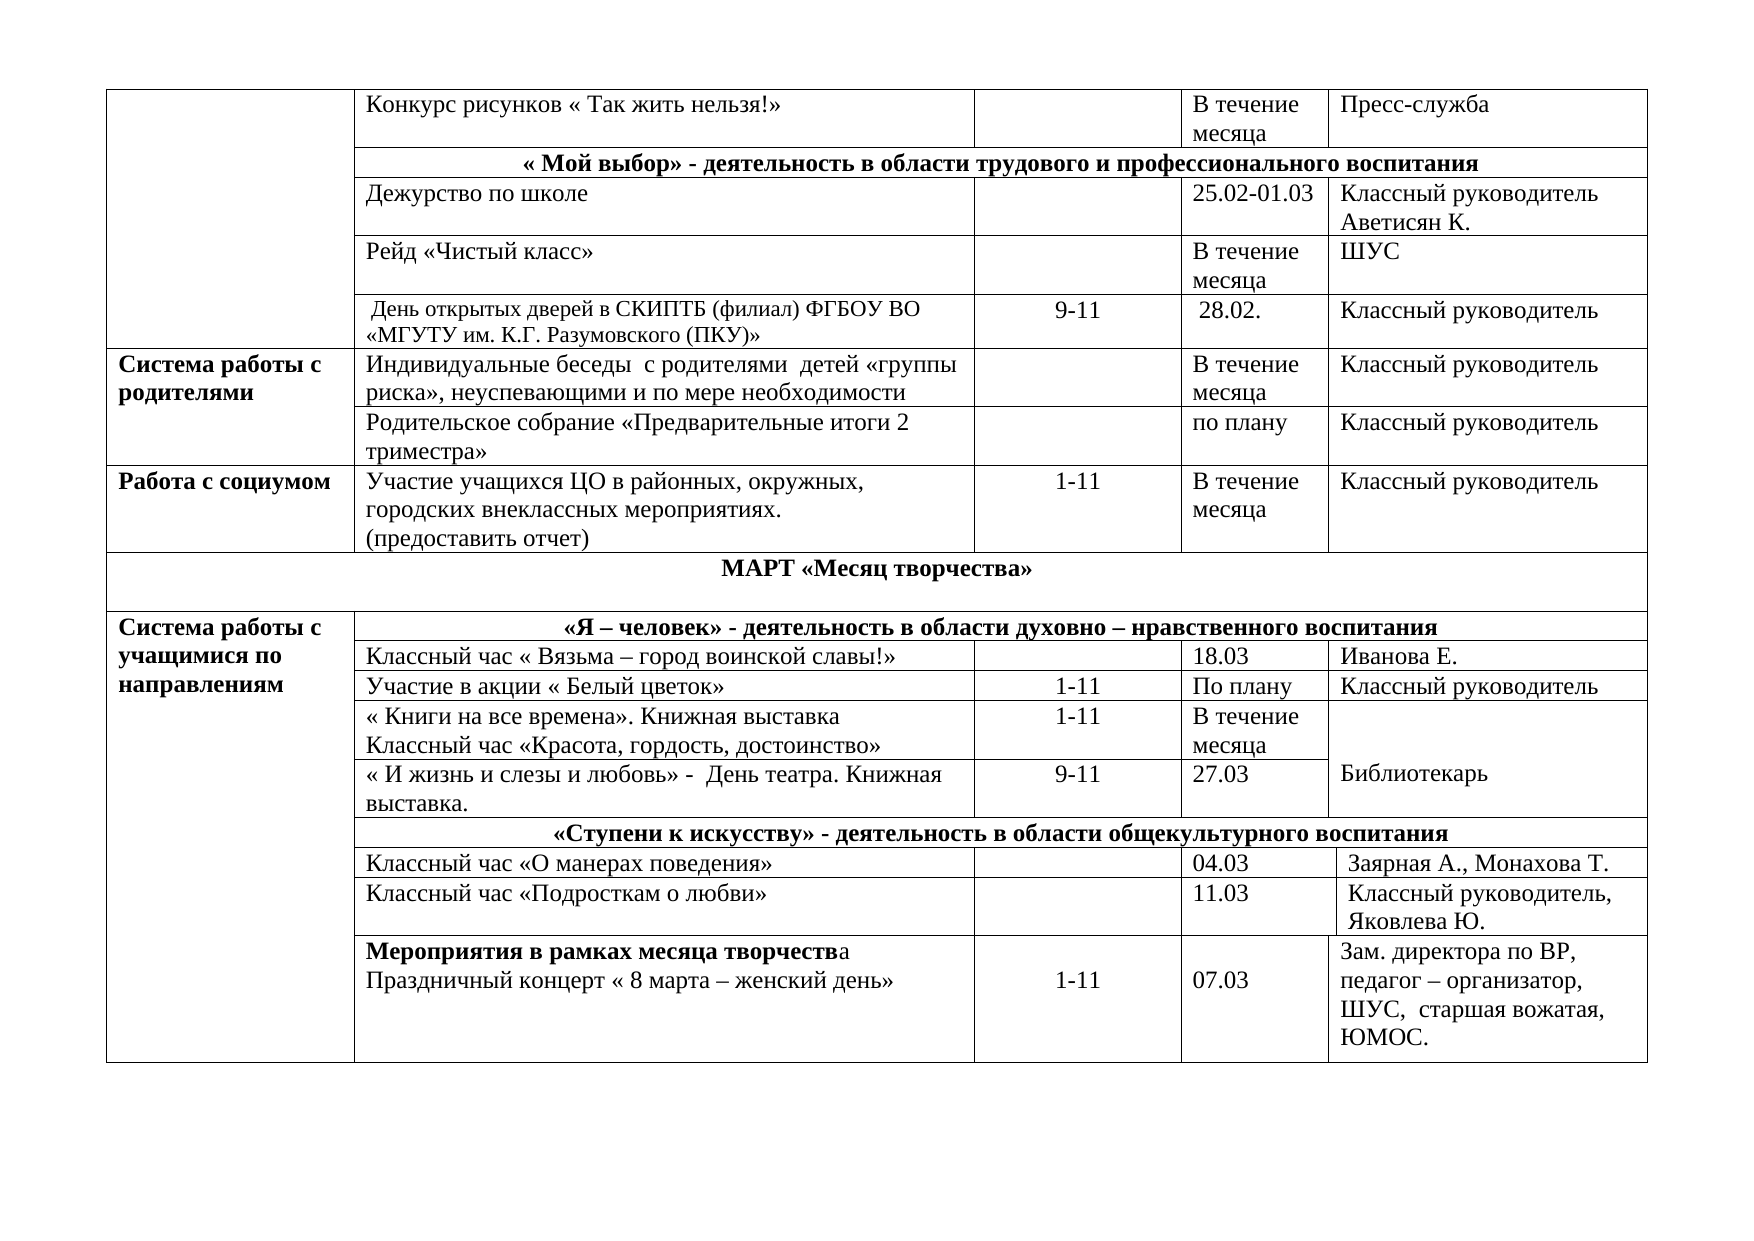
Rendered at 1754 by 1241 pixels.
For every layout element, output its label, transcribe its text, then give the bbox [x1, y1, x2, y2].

table_cell [975, 178, 1181, 235]
table_cell Родительское собрание «Предварительные итоги 2 триместра» [355, 407, 974, 465]
table_cell По плану [1182, 671, 1328, 700]
table_cell 1-11 [975, 671, 1181, 700]
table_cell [1182, 936, 1328, 1062]
table_cell 28.02. [1182, 295, 1328, 348]
table_cell « Книги на все времена». Книжная выставка Классный час «Красота, гордость, достоинство» [355, 701, 974, 758]
table_cell Иванова Е. [1329, 641, 1647, 670]
table_cell [975, 641, 1181, 670]
table_cell 9-11 [975, 760, 1181, 817]
table_cell 1-11 9-11 [975, 936, 1181, 1062]
table_cell «Ступени к искусству» - деятельность в области общекультурного воспитания [355, 818, 1647, 847]
table_cell [975, 90, 1181, 147]
table_cell Участие в акции « Белый цветок» [355, 671, 974, 700]
table_cell В течение месяца [1182, 466, 1328, 552]
table_cell 27.03 [1182, 760, 1328, 817]
table_cell Классный час «Подросткам о любви» [355, 878, 974, 935]
table_cell Классный руководитель Аветисян К. [1329, 178, 1647, 235]
table_cell [975, 848, 1181, 877]
table_cell [975, 349, 1181, 406]
table_cell 04.03 [1182, 848, 1336, 877]
table_cell [975, 407, 1181, 465]
table_cell Участие учащихся ЦО в районных, окружных, городских внеклассных мероприятиях. (предоставить отчет) [355, 466, 974, 552]
table_cell Классный руководитель [1329, 671, 1647, 700]
table_cell Конкурс рисунков « Так жить нельзя!» [355, 90, 974, 147]
table_cell 25.02-01.03 [1182, 178, 1328, 235]
table_cell Система работы с родителями [107, 349, 354, 465]
table_cell [975, 236, 1181, 294]
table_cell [1329, 936, 1647, 1062]
table_cell 1-11 [975, 701, 1181, 758]
table_cell 9-11 [975, 295, 1181, 348]
table_cell Классный час « Вязьма – город воинской славы!» [355, 641, 974, 670]
table_cell по плану [1182, 407, 1328, 465]
table_cell Индивидуальные беседы с родителями детей «группы риска», неуспевающими и по мере необходимости [355, 349, 974, 406]
table_cell Система работы с учащимися по направлениям [107, 612, 354, 1062]
table_cell Классный руководитель [1329, 295, 1647, 348]
table_cell Пресс-служба [1329, 90, 1647, 147]
table_cell В течение месяца [1182, 701, 1328, 758]
table_cell 1-11 [975, 466, 1181, 552]
table_cell 18.03 [1182, 641, 1328, 670]
table_cell Работа с социумом [107, 466, 354, 552]
table_cell День открытых дверей в СКИПТБ (филиал) ФГБОУ ВО «МГУТУ им. К.Г. Разумовского (ПКУ)» [355, 295, 974, 348]
table_cell Библиотекарь [1329, 701, 1647, 817]
table_cell Классный руководитель, Яковлева Ю. [1337, 878, 1647, 935]
table_cell Классный час «О манерах поведения» [355, 848, 974, 877]
table_cell Дежурство по школе [355, 178, 974, 235]
table_cell МАРТ «Месяц творчества» [107, 553, 1647, 611]
table_cell Классный руководитель [1329, 466, 1647, 552]
table_cell Классный руководитель [1329, 407, 1647, 465]
table_cell Рейд «Чистый класс» [355, 236, 974, 294]
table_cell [355, 936, 974, 1062]
table_cell ШУС [1329, 236, 1647, 294]
table_cell В течение месяца [1182, 236, 1328, 294]
table_cell Заярная А., Монахова Т. [1337, 848, 1647, 877]
table_cell [975, 878, 1181, 935]
table_cell 11.03 [1182, 878, 1336, 935]
table_cell «Я – человек» - деятельность в области духовно – нравственного воспитания [355, 612, 1647, 640]
table_cell « Мой выбор» - деятельность в области трудового и профессионального воспитания [355, 148, 1647, 177]
table_cell В течение месяца [1182, 349, 1328, 406]
table_cell В течение месяца [1182, 90, 1328, 147]
table_cell Классный руководитель [1329, 349, 1647, 406]
table_cell « И жизнь и слезы и любовь» - День театра. Книжная выставка. [355, 760, 974, 817]
